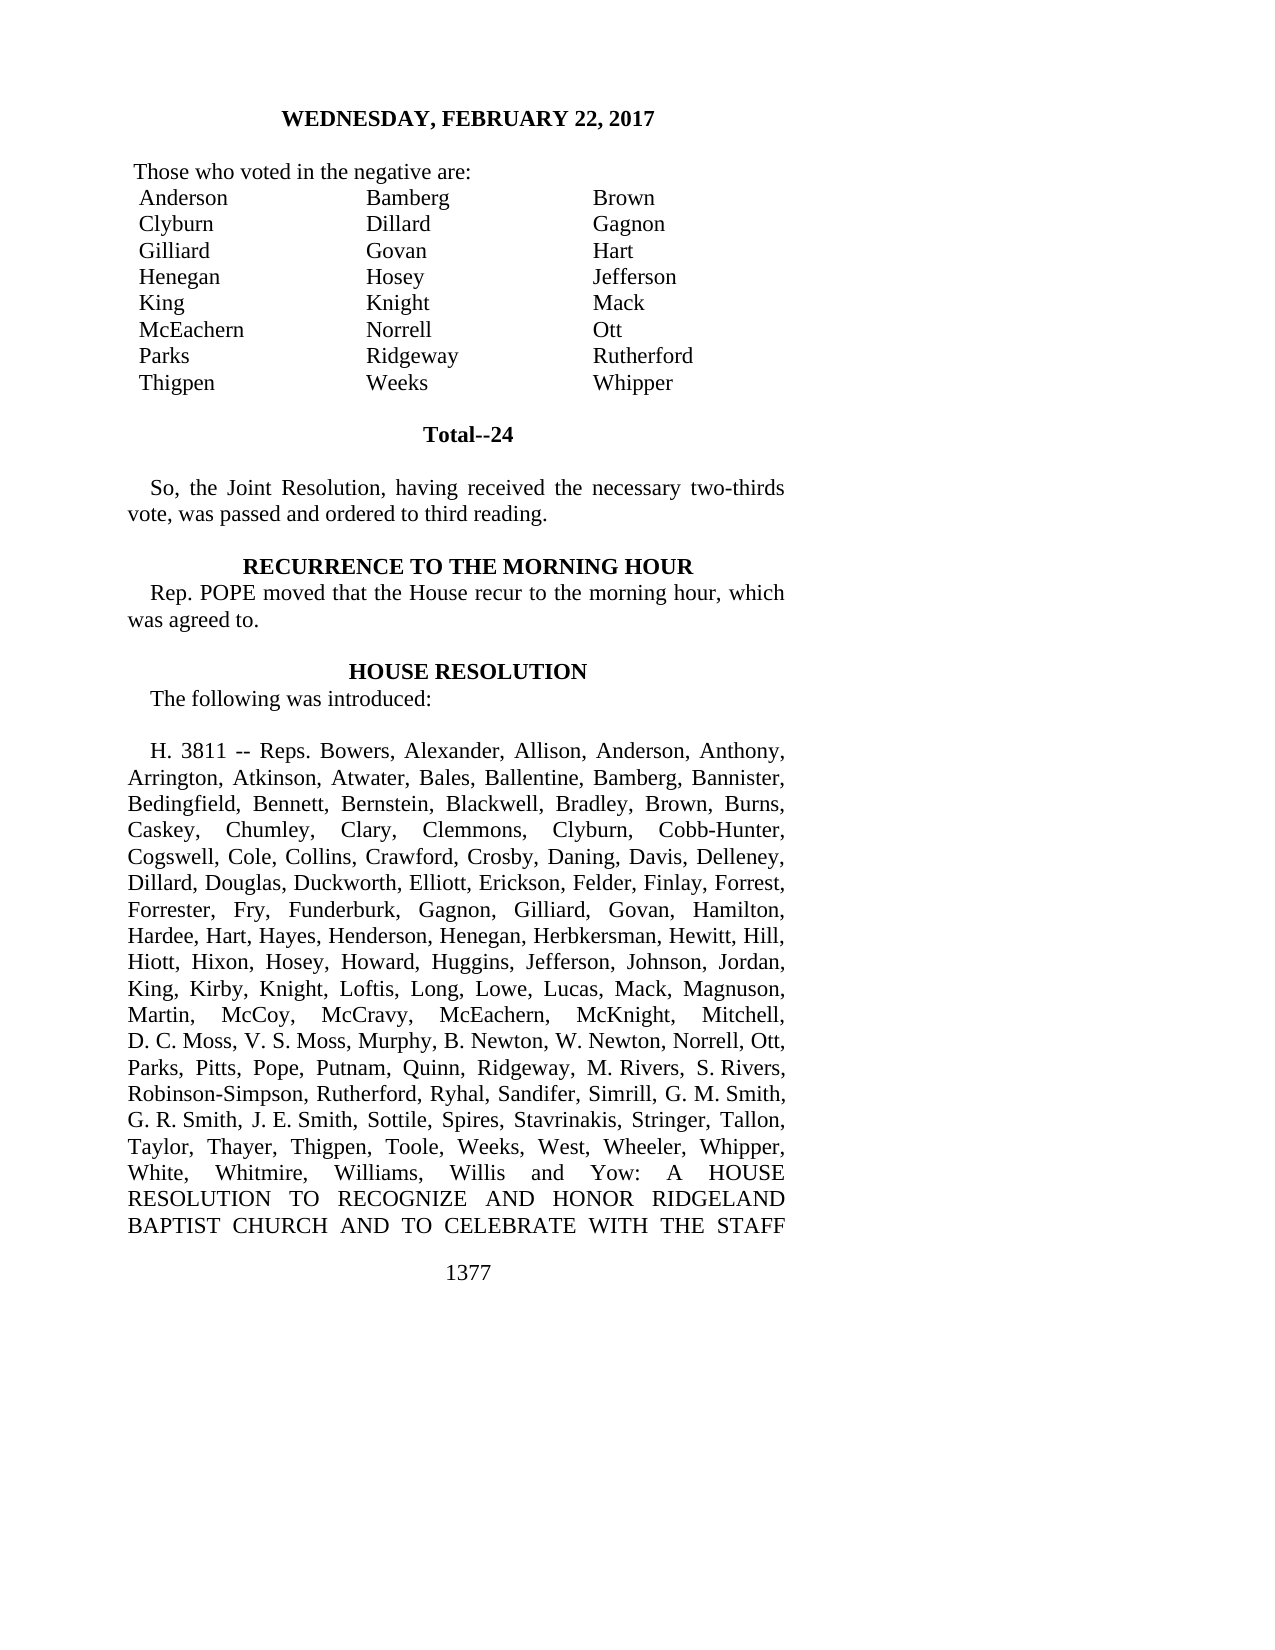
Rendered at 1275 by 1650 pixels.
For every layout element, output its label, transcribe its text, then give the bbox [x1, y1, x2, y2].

table_cell Whipper [581, 369, 808, 395]
table_cell King [128, 290, 354, 316]
text The following was introduced: [127, 685, 786, 711]
table_cell Weeks [355, 369, 581, 395]
table_cell Hart [581, 237, 808, 263]
text Rep. POPE moved that the House recur to the morning hour, which was agreed to. [127, 579, 786, 632]
table_cell Parks [128, 342, 354, 368]
table_cell Hosey [355, 263, 581, 289]
table_cell Thigpen [128, 369, 354, 395]
text So, the Joint Resolution, having received the necessary two-thirds vote, was passed and ordered to third reading. [127, 474, 786, 527]
table_cell Clyburn [128, 210, 354, 237]
table_cell Gilliard [128, 237, 354, 263]
table_header Brown [581, 184, 808, 210]
text Those who voted in the negative are: [127, 158, 786, 184]
table_cell Ott [581, 316, 808, 342]
table_cell Rutherford [581, 342, 808, 368]
text RECURRENCE TO THE MORNING HOUR [127, 553, 786, 579]
table_cell Jefferson [581, 263, 808, 289]
table_cell Gagnon [581, 210, 808, 237]
table_cell Govan [355, 237, 581, 263]
table_cell Knight [355, 290, 581, 316]
table_cell Henegan [128, 263, 354, 289]
text HOUSE RESOLUTION [127, 658, 786, 685]
table_cell Ridgeway [355, 342, 581, 368]
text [127, 737, 786, 1238]
text Total--24 [127, 421, 786, 448]
table_cell Dillard [355, 210, 581, 237]
table_header Anderson [128, 184, 354, 210]
table_cell Mack [581, 290, 808, 316]
table_header Bamberg [355, 184, 581, 210]
table_cell McEachern [128, 316, 354, 342]
table_cell Norrell [355, 316, 581, 342]
